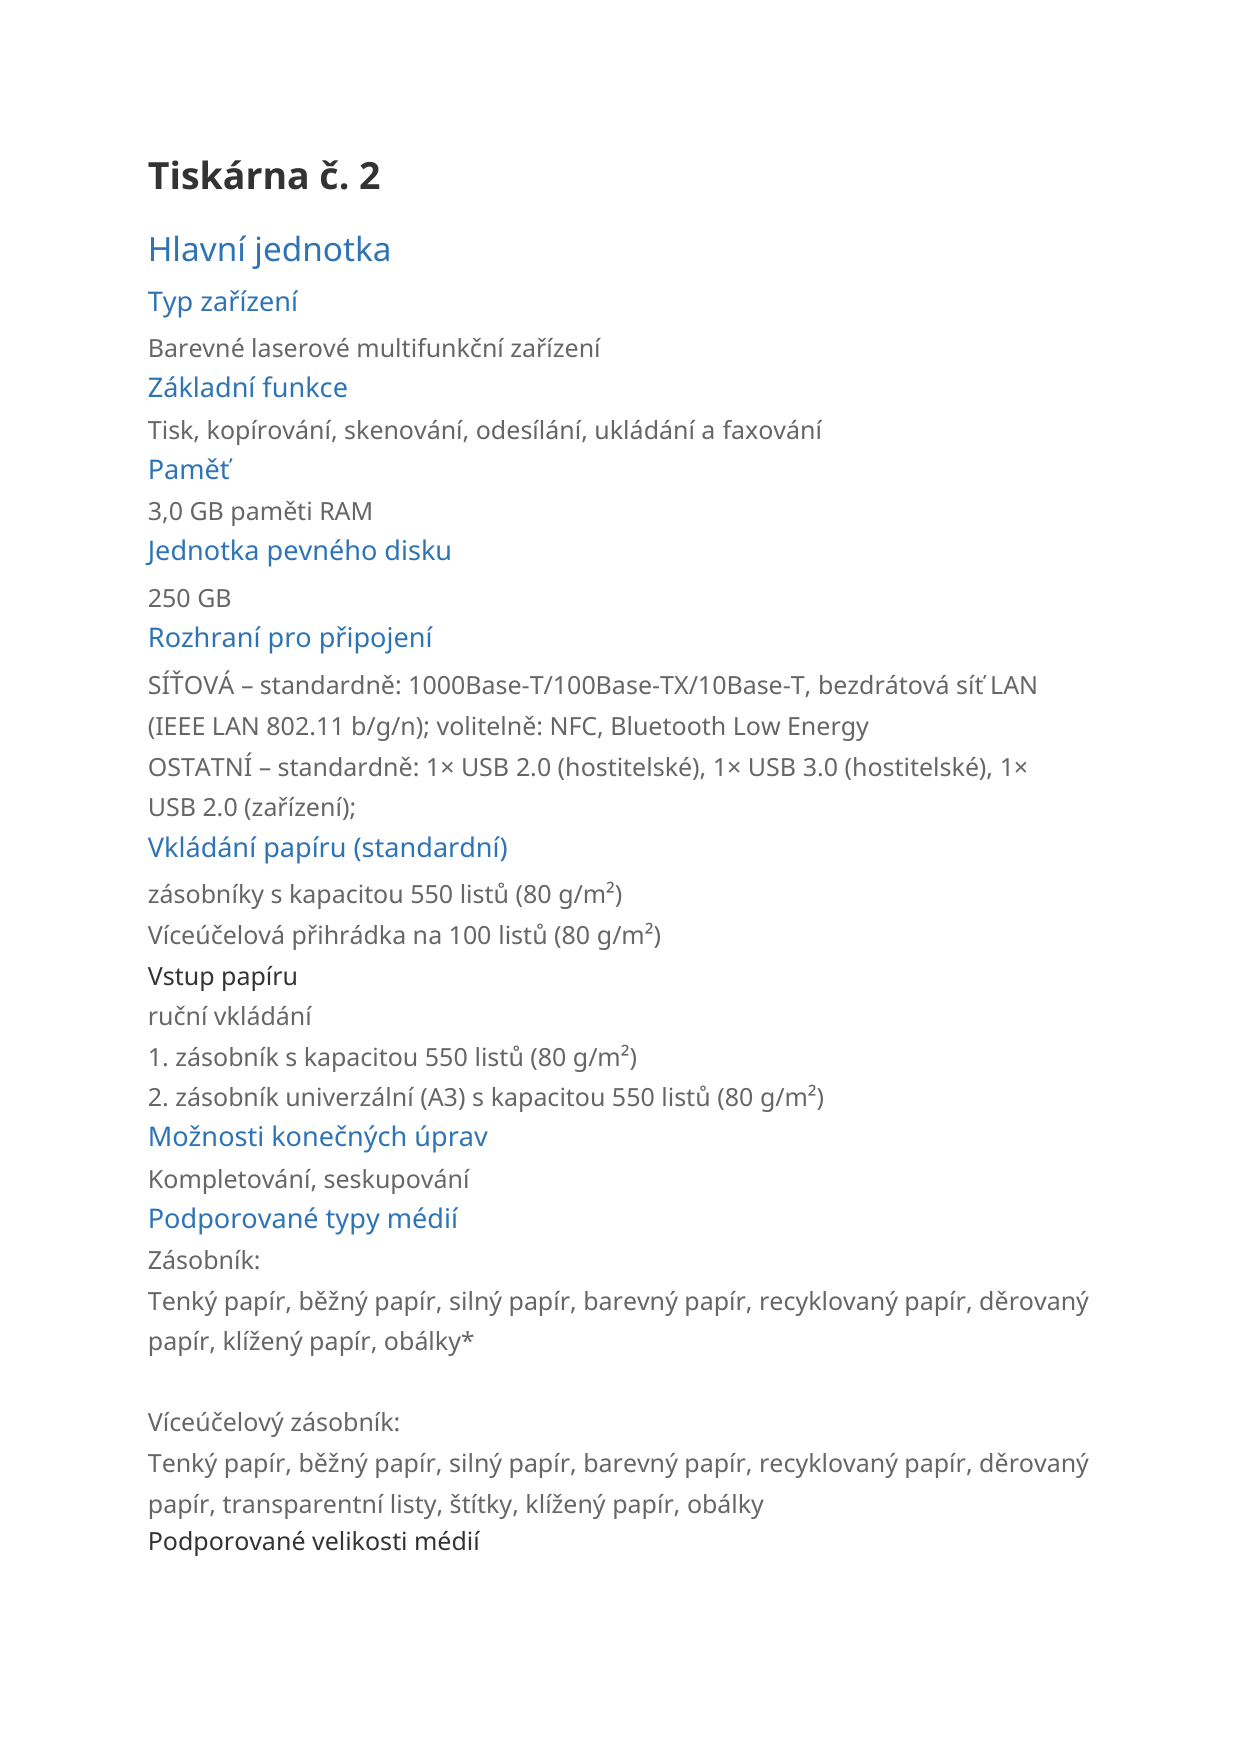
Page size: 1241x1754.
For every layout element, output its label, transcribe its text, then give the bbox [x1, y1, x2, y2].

text ruční vkládání [148, 992, 1093, 1033]
text 3,0 GB paměti RAM [148, 487, 1093, 528]
text Podporované velikosti médií [148, 1520, 1093, 1558]
text Zásobník: Tenký papír, běžný papír, silný papír, barevný papír, recyklovaný papír, děrovaný papír, klížený papír, obálky* Víceúčelový zásobník: Tenký papír, běžný papír, silný papír, barevný papír, recyklovaný papír, děrovaný papír, transparentní listy, štítky, klížený papír, obálky [148, 1236, 1093, 1520]
text Tiskárna č. 2 [148, 148, 1093, 201]
text Kompletování, seskupování Podporované typy médií [148, 1155, 1093, 1236]
text zásobníky s kapacitou 550 listů (80 g/m²) Víceúčelová přihrádka na 100 listů (80 g/m²) Vstup papíru [148, 870, 1093, 992]
subtitle Vkládání papíru (standardní) [148, 828, 1093, 865]
subtitle Typ zařízení [148, 282, 1093, 319]
text 1. zásobník s kapacitou 550 listů (80 g/m²) 2. zásobník univerzální (A3) s kapacitou 550 listů (80 g/m²) Možnosti konečných úprav [148, 1033, 1093, 1155]
text Barevné laserové multifunkční zařízení Základní funkce [148, 324, 1093, 406]
text SÍŤOVÁ – standardně: 1000Base-T/100Base-TX/10Base-T, bezdrátová síť LAN (IEEE LAN 802.11 b/g/n); volitelně: NFC, Bluetooth Low Energy OSTATNÍ – standardně: 1× USB 2.0 (hostitelské), 1× USB 3.0 (hostitelské), 1× USB 2.0 (zařízení); [148, 661, 1093, 824]
subtitle Jednotka pevného disku [148, 532, 1093, 569]
subtitle Hlavní jednotka [148, 226, 1093, 271]
subtitle Rozhraní pro připojení [148, 619, 1093, 656]
text 250 GB [148, 574, 1093, 615]
text Tisk, kopírování, skenování, odesílání, ukládání a faxování Paměť [148, 406, 1093, 487]
